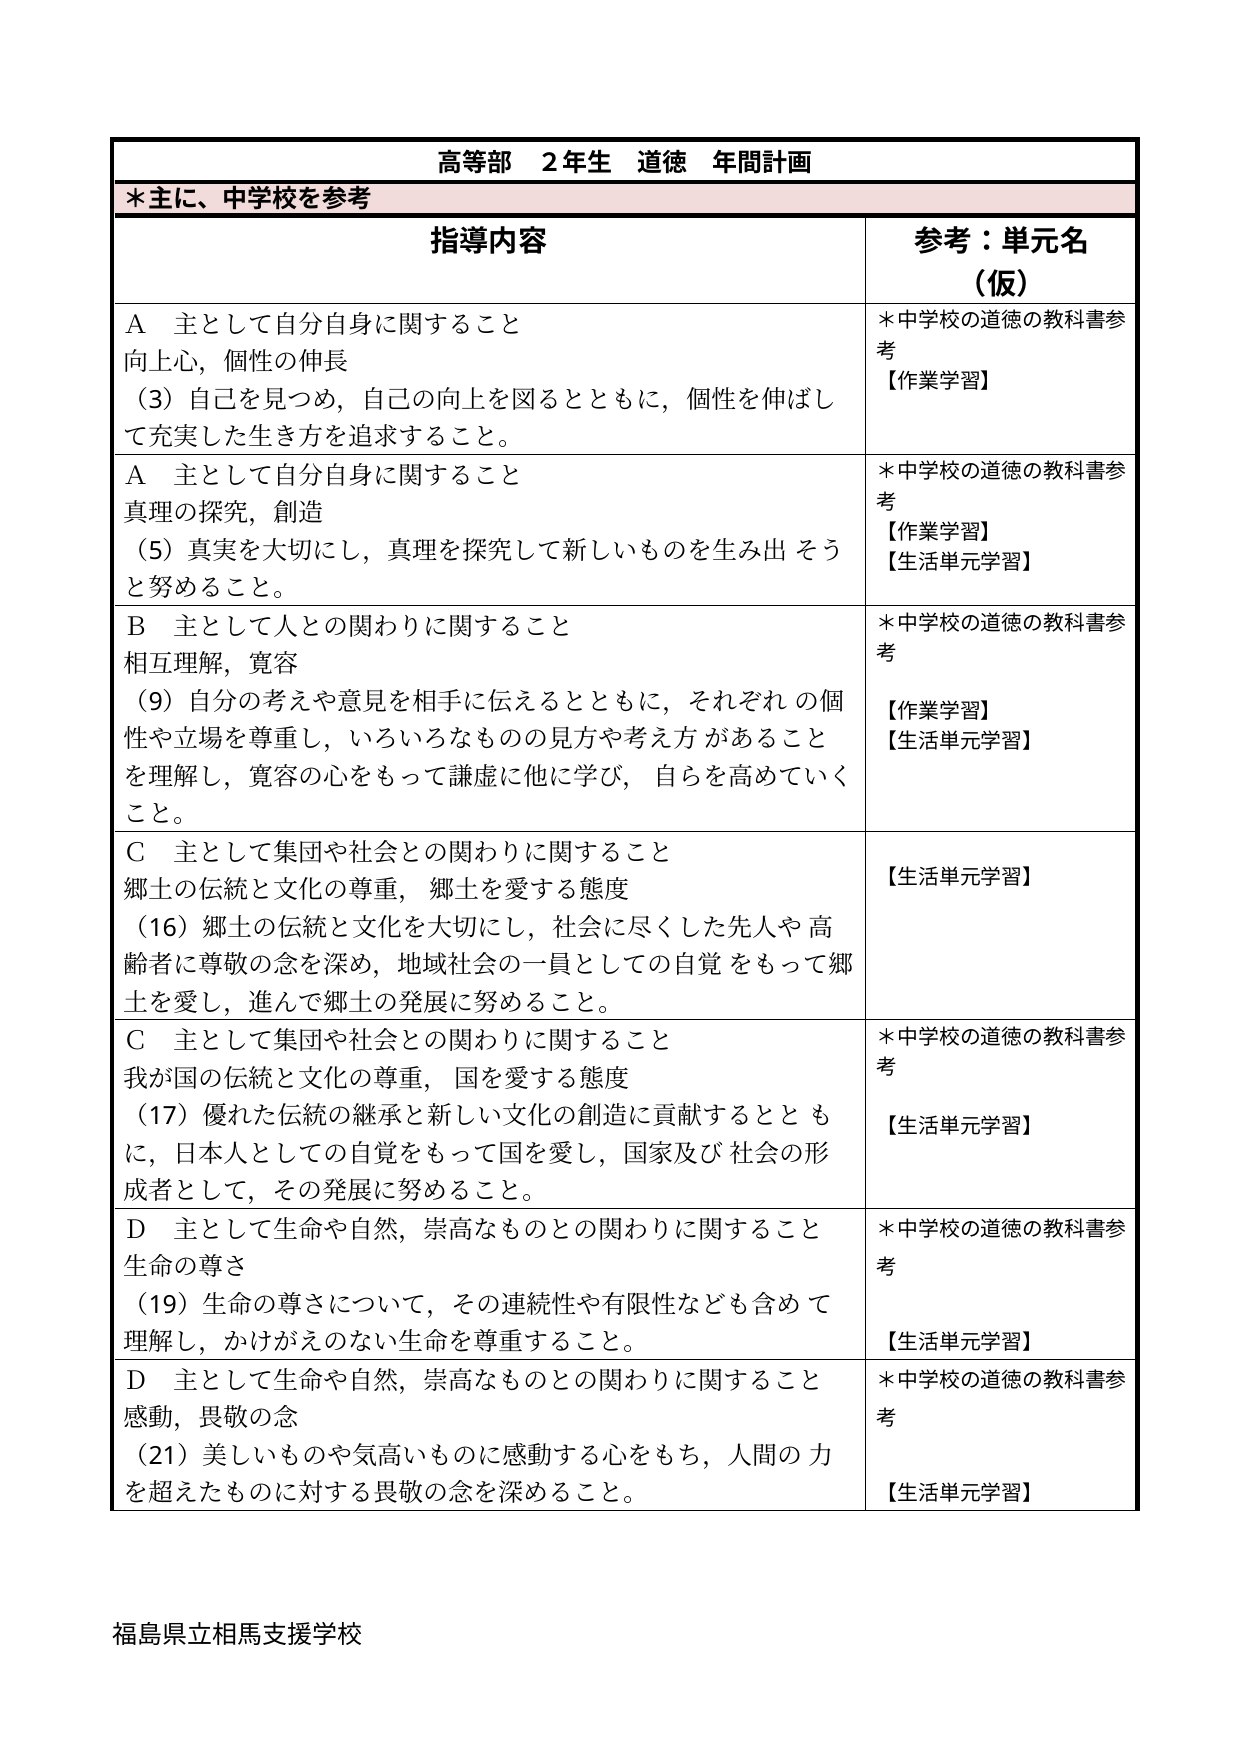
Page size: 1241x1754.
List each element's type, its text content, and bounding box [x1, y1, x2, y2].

table_cell Ａ 主として自分自身に関すること 向上心，個性の伸長 （3）自己を見つめ，自己の向上を図るとともに，個性を伸ばして充実した生き方を追求すること。 [114, 304, 865, 454]
table_cell 【生活単元学習】 [866, 832, 1135, 1019]
table_cell ＊中学校の道徳の教科書参考 【作業学習】 【生活単元学習】 [866, 455, 1135, 605]
table_cell Ｂ 主として人との関わりに関すること 相互理解，寛容 （9）自分の考えや意見を相手に伝えるとともに，それぞれ の個性や立場を尊重し，いろいろなものの見方や考え方 があることを理解し，寛容の心をもって謙虚に他に学び， 自らを高めていくこと。 [114, 606, 865, 831]
table_cell ＊中学校の道徳の教科書参考 【生活単元学習】 [866, 1020, 1135, 1208]
table_header 高等部 ２年生 道徳 年間計画 [114, 142, 1135, 179]
table_cell ＊中学校の道徳の教科書参考 【作業学習】 [866, 304, 1135, 454]
table_cell 参考：単元名（仮） [866, 218, 1135, 303]
table_cell ＊中学校の道徳の教科書参考 【生活単元学習】 [866, 1360, 1135, 1510]
table_cell Ｃ 主として集団や社会との関わりに関すること 郷土の伝統と文化の尊重， 郷土を愛する態度 （16）郷土の伝統と文化を大切にし，社会に尽くした先人や 高齢者に尊敬の念を深め，地域社会の一員としての自覚 をもって郷土を愛し，進んで郷土の発展に努めること。 [114, 832, 865, 1019]
table_cell Ｃ 主として集団や社会との関わりに関すること 我が国の伝統と文化の尊重， 国を愛する態度 （17）優れた伝統の継承と新しい文化の創造に貢献するとと もに，日本人としての自覚をもって国を愛し，国家及び 社会の形成者として，その発展に努めること。 [114, 1020, 865, 1208]
table_cell Ｄ 主として生命や自然，崇高なものとの関わりに関すること 感動，畏敬の念 （21）美しいものや気高いものに感動する心をもち，人間の 力を超えたものに対する畏敬の念を深めること。 [114, 1360, 865, 1510]
table_cell ＊中学校の道徳の教科書参考 【生活単元学習】 [866, 1209, 1135, 1359]
table_cell 指導内容 [114, 214, 865, 303]
table_cell Ｄ 主として生命や自然，崇高なものとの関わりに関すること 生命の尊さ （19）生命の尊さについて，その連続性や有限性なども含め て理解し，かけがえのない生命を尊重すること。 [114, 1209, 865, 1359]
table_cell ＊中学校の道徳の教科書参考 【作業学習】 【生活単元学習】 [866, 606, 1135, 831]
table_cell Ａ 主として自分自身に関すること 真理の探究，創造 （5）真実を大切にし，真理を探究して新しいものを生み出 そうと努めること。 [114, 455, 865, 605]
table_cell ＊主に、中学校を参考 [114, 181, 1135, 213]
